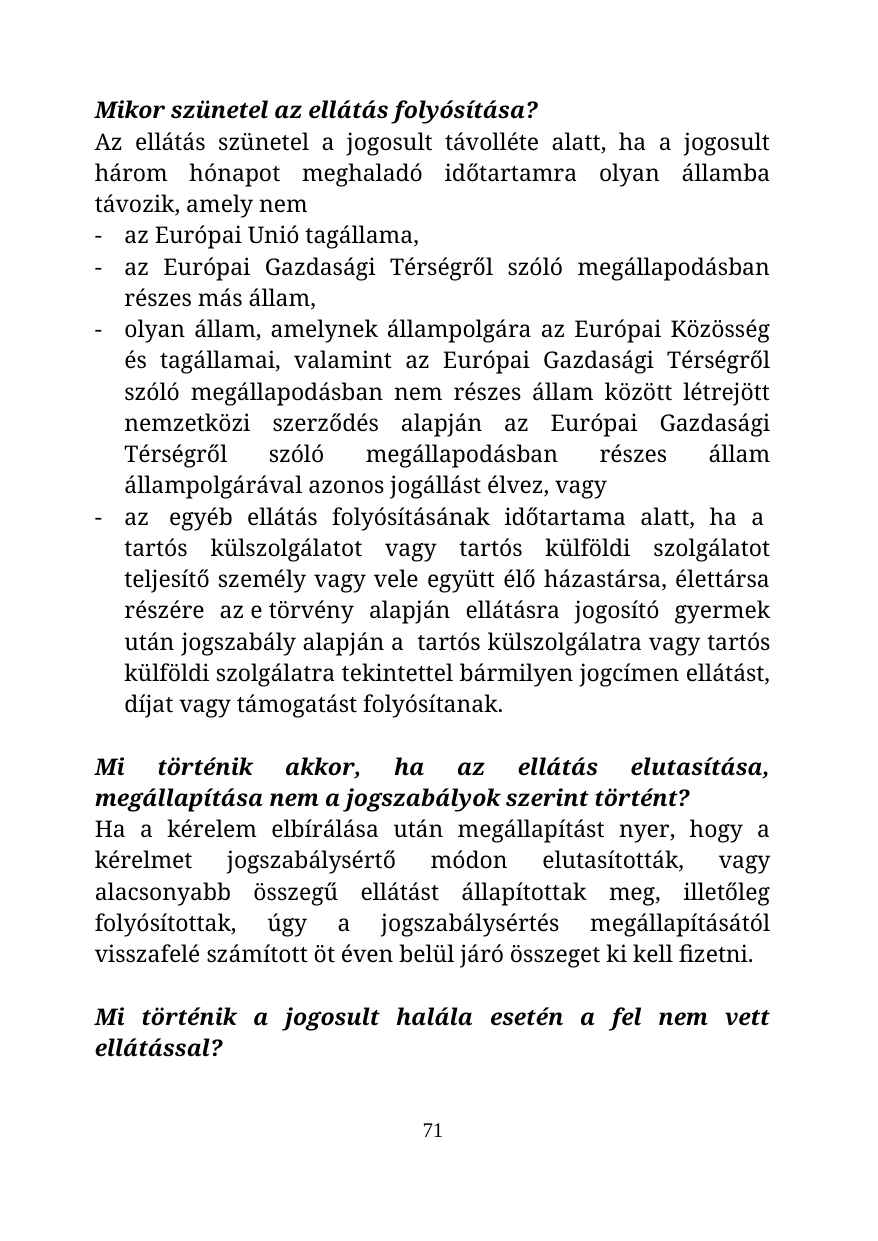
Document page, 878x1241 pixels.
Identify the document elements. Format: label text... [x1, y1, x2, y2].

text Az ellátás szünetel a jogosult távolléte alatt, ha a jogosult három hónapot meghaladó időtartamra olyan államba távozik, amely nem [94, 126, 771, 219]
text Ha a kérelem elbírálása után megállapítást nyer, hogy a kérelmet jogszabálysértő módon elutasították, vagy alacsonyabb összegű ellátást állapítottak meg, illetőleg folyósítottak, úgy a jogszabálysértés megállapításától visszafelé számított öt éven belül járó összeget ki kell fizetni. [94, 813, 771, 969]
text Mi történik akkor, ha az ellátás elutasítása, megállapítása nem a jogszabályok szerint történt? [94, 751, 771, 813]
text - olyan állam, amelynek állampolgára az Európai Közösség és tagállamai, valamint az Európai Gazdasági Térségről szóló megállapodásban nem részes állam között létrejött nemzetközi szerződés alapján az Európai Gazdasági Térségről szóló megállapodásban részes állam állampolgárával azonos jogállást élvez, vagy [94, 313, 771, 501]
text - az egyéb ellátás folyósításának időtartama alatt, ha a tartós külszolgálatot vagy tartós külföldi szolgálatot teljesítő személy vagy vele együtt élő házastársa, élettársa részére az e törvény alapján ellátásra jogosító gyermek után jogszabály alapján a tartós külszolgálatra vagy tartós külföldi szolgálatra tekintettel bármilyen jogcímen ellátást, díjat vagy támogatást folyósítanak. [94, 501, 771, 719]
text Mikor szünetel az ellátás folyósítása? [94, 94, 771, 126]
text - az Európai Unió tagállama, [94, 219, 771, 251]
text Mi történik a jogosult halála esetén a fel nem vett ellátással? [94, 1001, 771, 1063]
text - az Európai Gazdasági Térségről szóló megállapodásban részes más állam, [94, 251, 771, 313]
